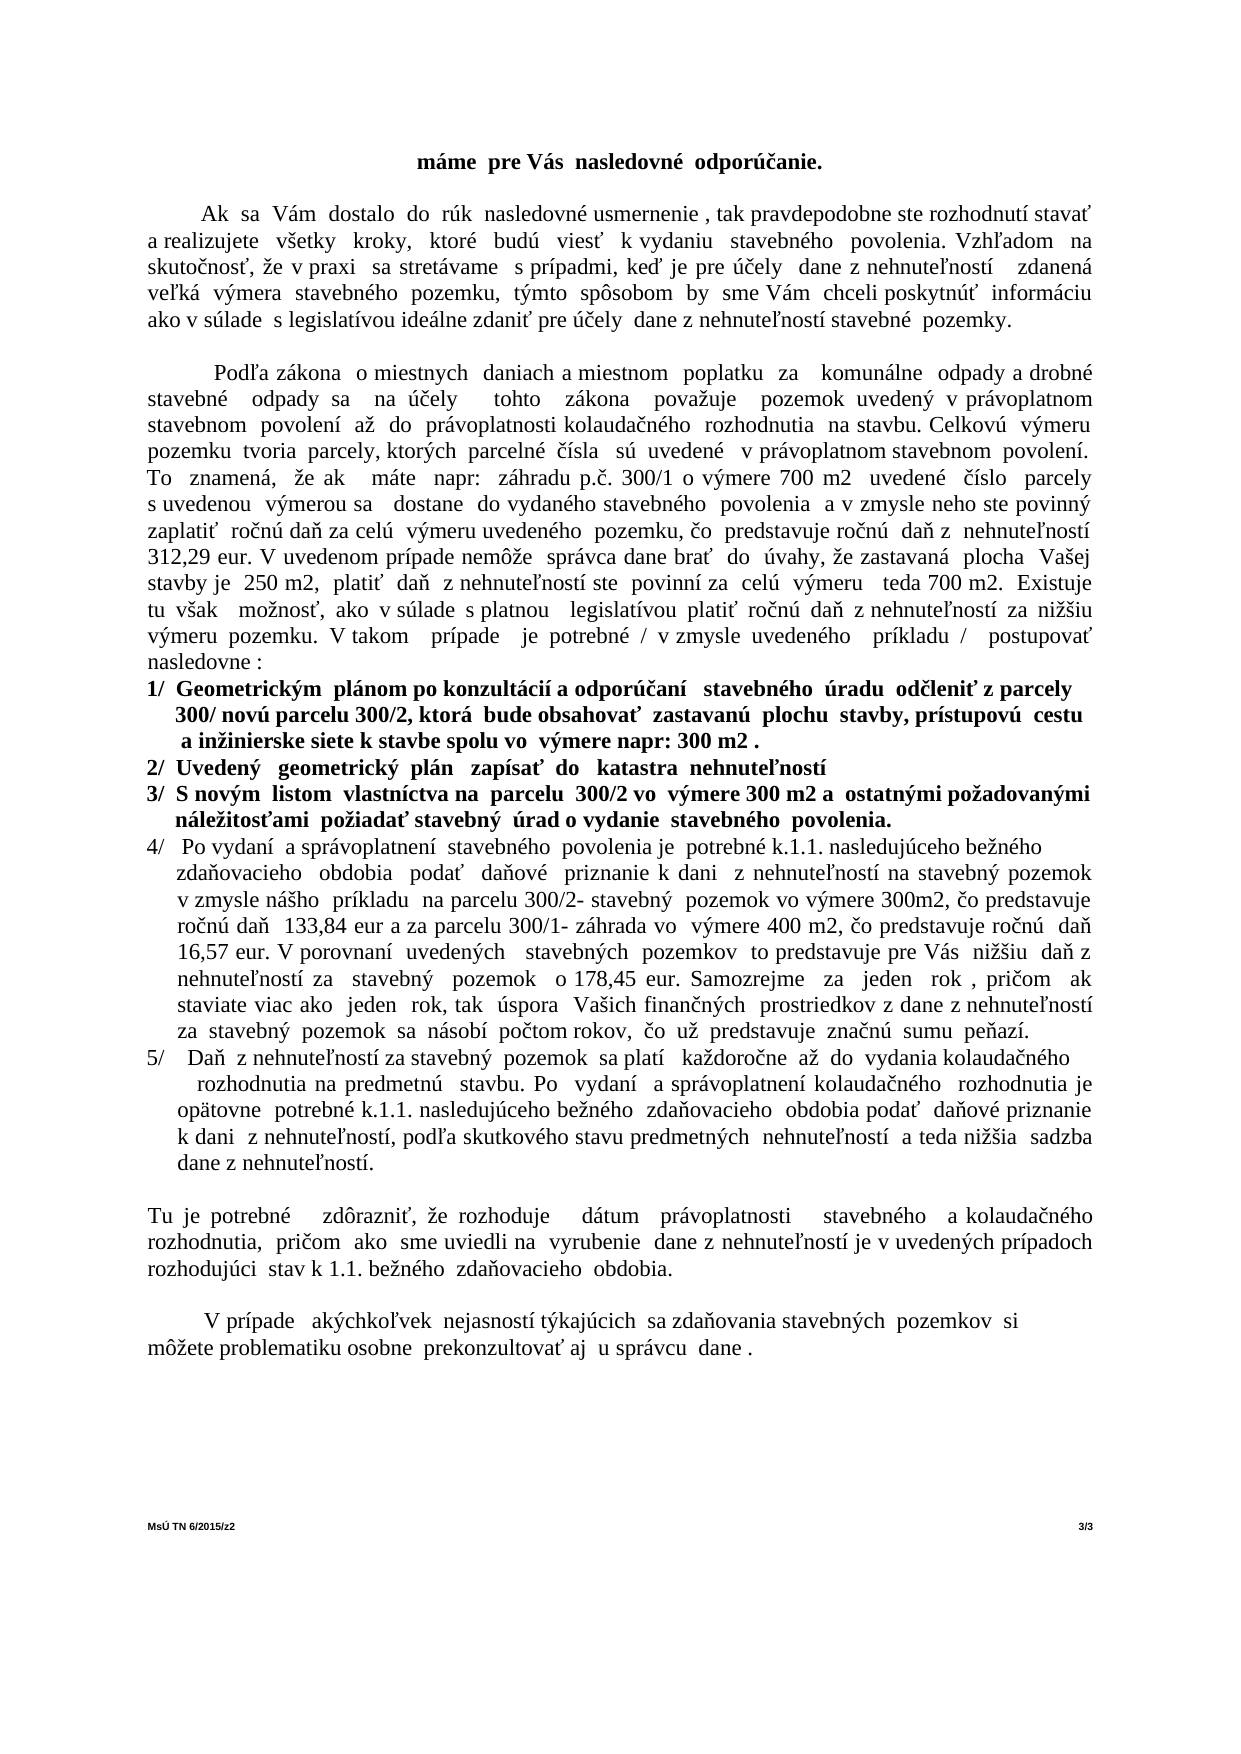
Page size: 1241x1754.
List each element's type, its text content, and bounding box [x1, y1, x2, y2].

text 300/ novú parcelu 300/2, ktorá bude obsahovať zastavanú plochu stavby, prístupovú cestu [146, 701, 1093, 727]
text 3/ S novým listom vlastníctva na parcelu 300/2 vo výmere 300 m2 a ostatnými požadovanými [146, 780, 1093, 807]
text zdaňovacieho obdobia podať daňové priznanie k dani z nehnuteľností na stavebný pozemok v zmysle nášho príkladu na parcelu 300/2- stavebný pozemok vo výmere 300m2, čo predstavuje ročnú daň 133,84 eur a za parcelu 300/1- záhrada vo výmere 400 m2, čo predstavuje ročnú daň 16,57 eur. V porovnaní uvedených stavebných pozemkov to predstavuje pre Vás nižšiu daň z nehnuteľností za stavebný pozemok o 178,45 eur. Samozrejme za jeden rok , pričom ak staviate viac ako jeden rok, tak úspora Vašich finančných prostriedkov z dane z nehnuteľností za stavebný pozemok sa násobí počtom rokov, čo už predstavuje značnú sumu peňazí. [176, 859, 1093, 1044]
text 1/ Geometrickým plánom po konzultácií a odporúčaní stavebného úradu odčleniť z parcely [146, 675, 1093, 701]
text máme pre Vás nasledovné odporúčanie. [146, 148, 1093, 174]
text Ak sa Vám dostalo do rúk nasledovné usmernenie , tak pravdepodobne ste rozhodnutí stavať a realizujete všetky kroky, ktoré budú viesť k vydaniu stavebného povolenia. Vzhľadom na skutočnosť, že v praxi sa stretávame s prípadmi, keď je pre účely dane z nehnuteľností zdanená veľká výmera stavebného pozemku, týmto spôsobom by sme Vám chceli poskytnúť informáciu ako v súlade s legislatívou ideálne zdaniť pre účely dane z nehnuteľností stavebné pozemky. [146, 200, 1093, 332]
text náležitosťami požiadať stavebný úrad o vydanie stavebného povolenia. [146, 807, 1093, 833]
text a inžinierske siete k stavbe spolu vo výmere napr: 300 m2 . [146, 727, 1093, 754]
text Tu je potrebné zdôrazniť, že rozhoduje dátum právoplatnosti stavebného a kolaudačného rozhodnutia, pričom ako sme uviedli na vyrubenie dane z nehnuteľností je v uvedených prípadoch rozhodujúci stav k 1.1. bežného zdaňovacieho obdobia. [147, 1202, 1093, 1281]
text 5/ Daň z nehnuteľností za stavebný pozemok sa platí každoročne až do vydania kolaudačného [146, 1044, 1093, 1070]
text rozhodnutia na predmetnú stavbu. Po vydaní a správoplatnení kolaudačného rozhodnutia je opätovne potrebné k.1.1. nasledujúceho bežného zdaňovacieho obdobia podať daňové priznanie k dani z nehnuteľností, podľa skutkového stavu predmetných nehnuteľností a teda nižšia sadzba dane z nehnuteľností. [146, 1070, 1093, 1176]
text V prípade akýchkoľvek nejasností týkajúcich sa zdaňovania stavebných pozemkov si [146, 1307, 1093, 1334]
text To znamená, že ak máte napr: záhradu p.č. 300/1 o výmere 700 m2 uvedené číslo parcely s uvedenou výmerou sa dostane do vydaného stavebného povolenia a v zmysle neho ste povinný zaplatiť ročnú daň za celú výmeru uvedeného pozemku, čo predstavuje ročnú daň z nehnuteľností 312,29 eur. V uvedenom prípade nemôže správca dane brať do úvahy, že zastavaná plocha Vašej stavby je 250 m2, platiť daň z nehnuteľností ste povinní za celú výmeru teda 700 m2. Existuje tu však možnosť, ako v súlade s platnou legislatívou platiť ročnú daň z nehnuteľností za nižšiu výmeru pozemku. V takom prípade je potrebné / v zmysle uvedeného príkladu / postupovať nasledovne : [146, 464, 1093, 675]
text 2/ Uvedený geometrický plán zapísať do katastra nehnuteľností [146, 754, 1093, 780]
text Podľa zákona o miestnych daniach a miestnom poplatku za komunálne odpady a drobné stavebné odpady sa na účely tohto zákona považuje pozemok uvedený v právoplatnom stavebnom povolení až do právoplatnosti kolaudačného rozhodnutia na stavbu. Celkovú výmeru pozemku tvoria parcely, ktorých parcelné čísla sú uvedené v právoplatnom stavebnom povolení. [146, 358, 1093, 464]
text 4/ Po vydaní a správoplatnení stavebného povolenia je potrebné k.1.1. nasledujúceho bežného [146, 833, 1093, 859]
text môžete problematiku osobne prekonzultovať aj u správcu dane . [147, 1334, 1093, 1360]
